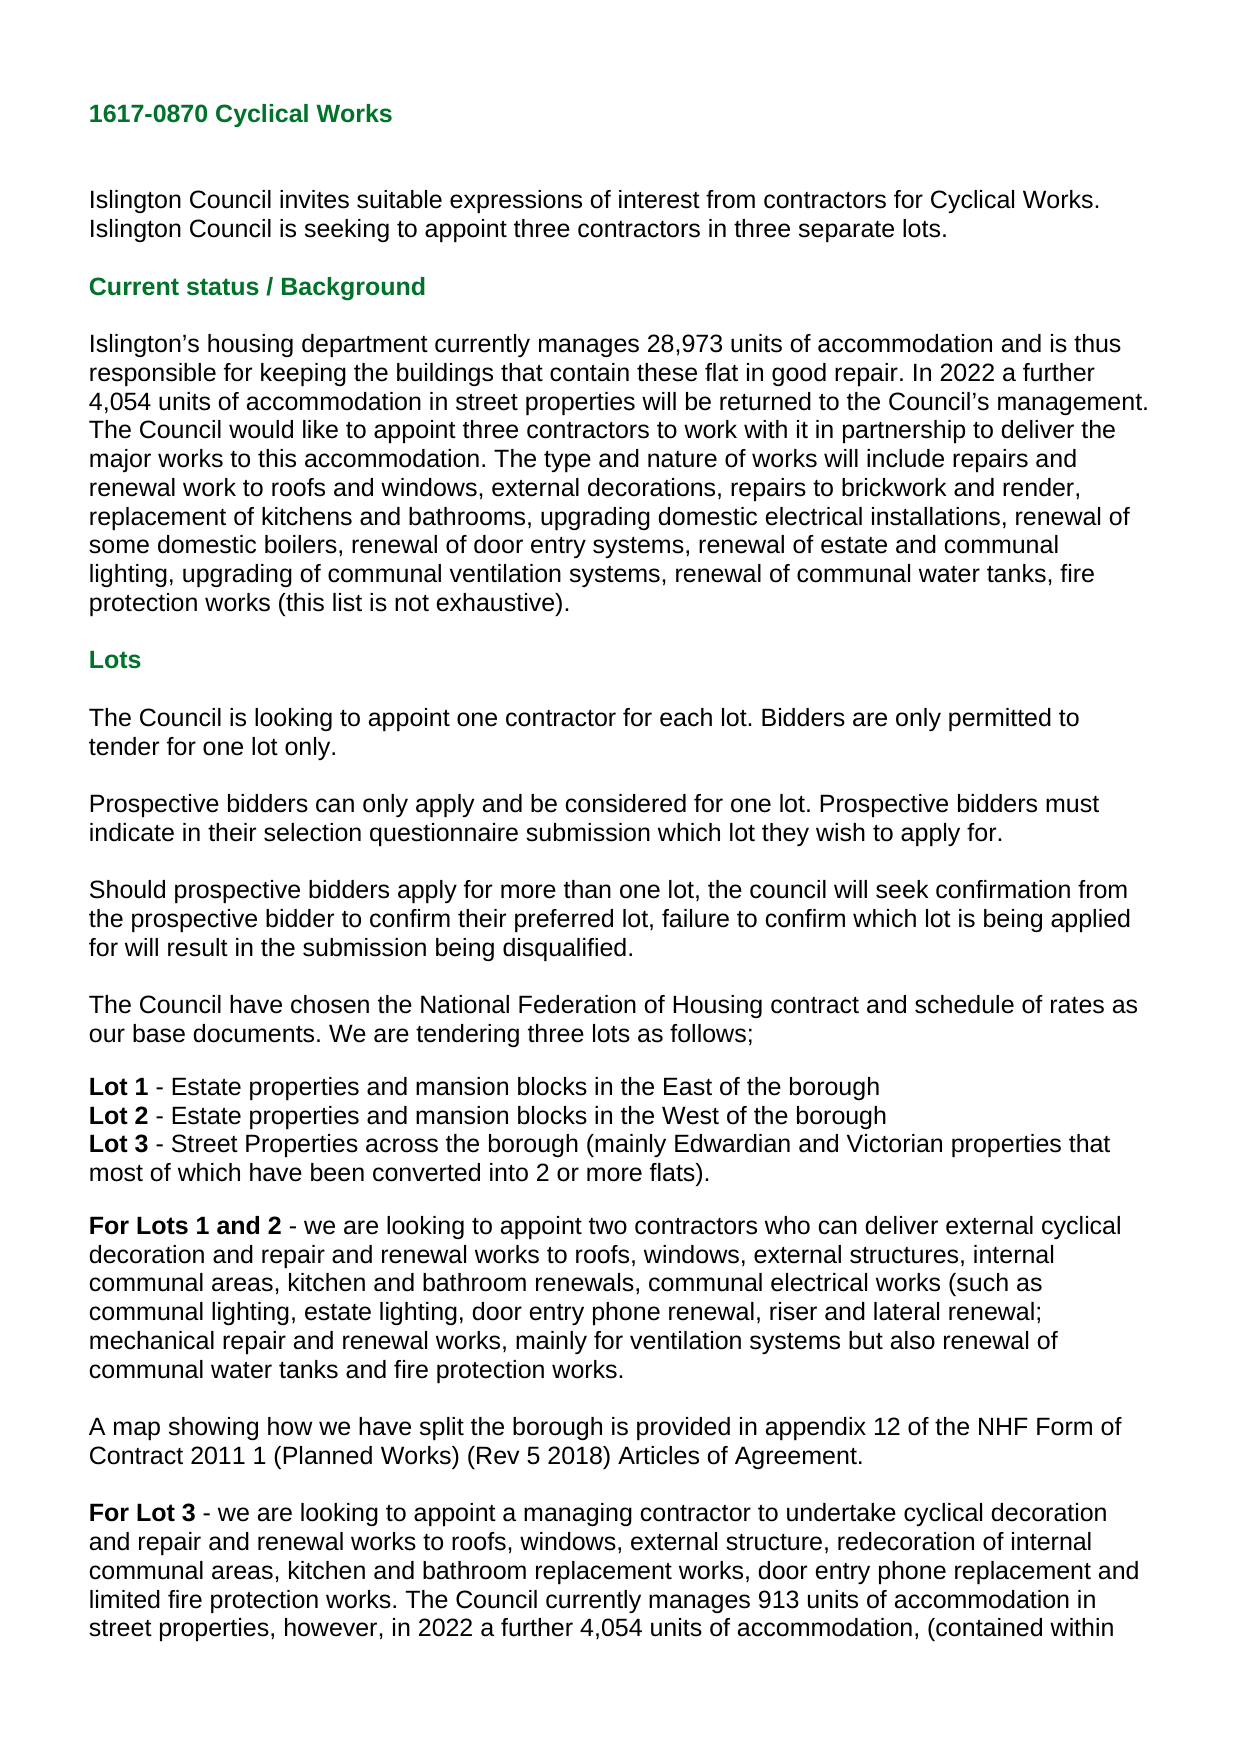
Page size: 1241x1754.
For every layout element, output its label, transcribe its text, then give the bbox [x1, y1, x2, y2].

text The Council is looking to appoint one contractor for each lot. Bidders are only permitted to tender for one lot only. [89, 703, 1152, 760]
text Lot 2 - Estate properties and mansion blocks in the West of the borough [89, 1101, 1152, 1129]
text Should prospective bidders apply for more than one lot, the council will seek confirmation from the prospective bidder to confirm their preferred lot, failure to confirm which lot is being applied for will result in the submission being disqualified. [89, 875, 1152, 962]
text Lots [89, 645, 1152, 674]
text Islington Council invites suitable expressions of interest from contractors for Cyclical Works. Islington Council is seeking to appoint three contractors in three separate lots. [89, 185, 1152, 243]
text 1617-0870 Cyclical Works [89, 99, 1152, 128]
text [89, 1498, 1152, 1642]
text Prospective bidders can only apply and be considered for one lot. Prospective bidders must indicate in their selection questionnaire submission which lot they wish to apply for. [89, 789, 1152, 847]
text A map showing how we have split the borough is provided in appendix 12 of the NHF Form of Contract 2011 1 (Planned Works) (Rev 5 2018) Articles of Agreement. [89, 1412, 1152, 1470]
text The Council have chosen the National Federation of Housing contract and schedule of rates as our base documents. We are tendering three lots as follows; [89, 990, 1152, 1048]
text Lot 3 - Street Properties across the borough (mainly Edwardian and Victorian properties that most of which have been converted into 2 or more flats). [89, 1129, 1152, 1187]
text Lot 1 - Estate properties and mansion blocks in the East of the borough [89, 1072, 1152, 1101]
text Current status / Background [89, 272, 1152, 300]
text For Lots 1 and 2 - we are looking to appoint two contractors who can deliver external cyclical decoration and repair and renewal works to roofs, windows, external structures, internal communal areas, kitchen and bathroom renewals, communal electrical works (such as communal lighting, estate lighting, door entry phone renewal, riser and lateral renewal; mechanical repair and renewal works, mainly for ventilation systems but also renewal of communal water tanks and fire protection works. [89, 1211, 1152, 1383]
text Islington’s housing department currently manages 28,973 units of accommodation and is thus responsible for keeping the buildings that contain these flat in good repair. In 2022 a further 4,054 units of accommodation in street properties will be returned to the Council’s management. The Council would like to appoint three contractors to work with it in partnership to deliver the major works to this accommodation. The type and nature of works will include repairs and renewal work to roofs and windows, external decorations, repairs to brickwork and render, replacement of kitchens and bathrooms, upgrading domestic electrical installations, renewal of some domestic boilers, renewal of door entry systems, renewal of estate and communal lighting, upgrading of communal ventilation systems, renewal of communal water tanks, fire protection works (this list is not exhaustive). [89, 329, 1152, 617]
